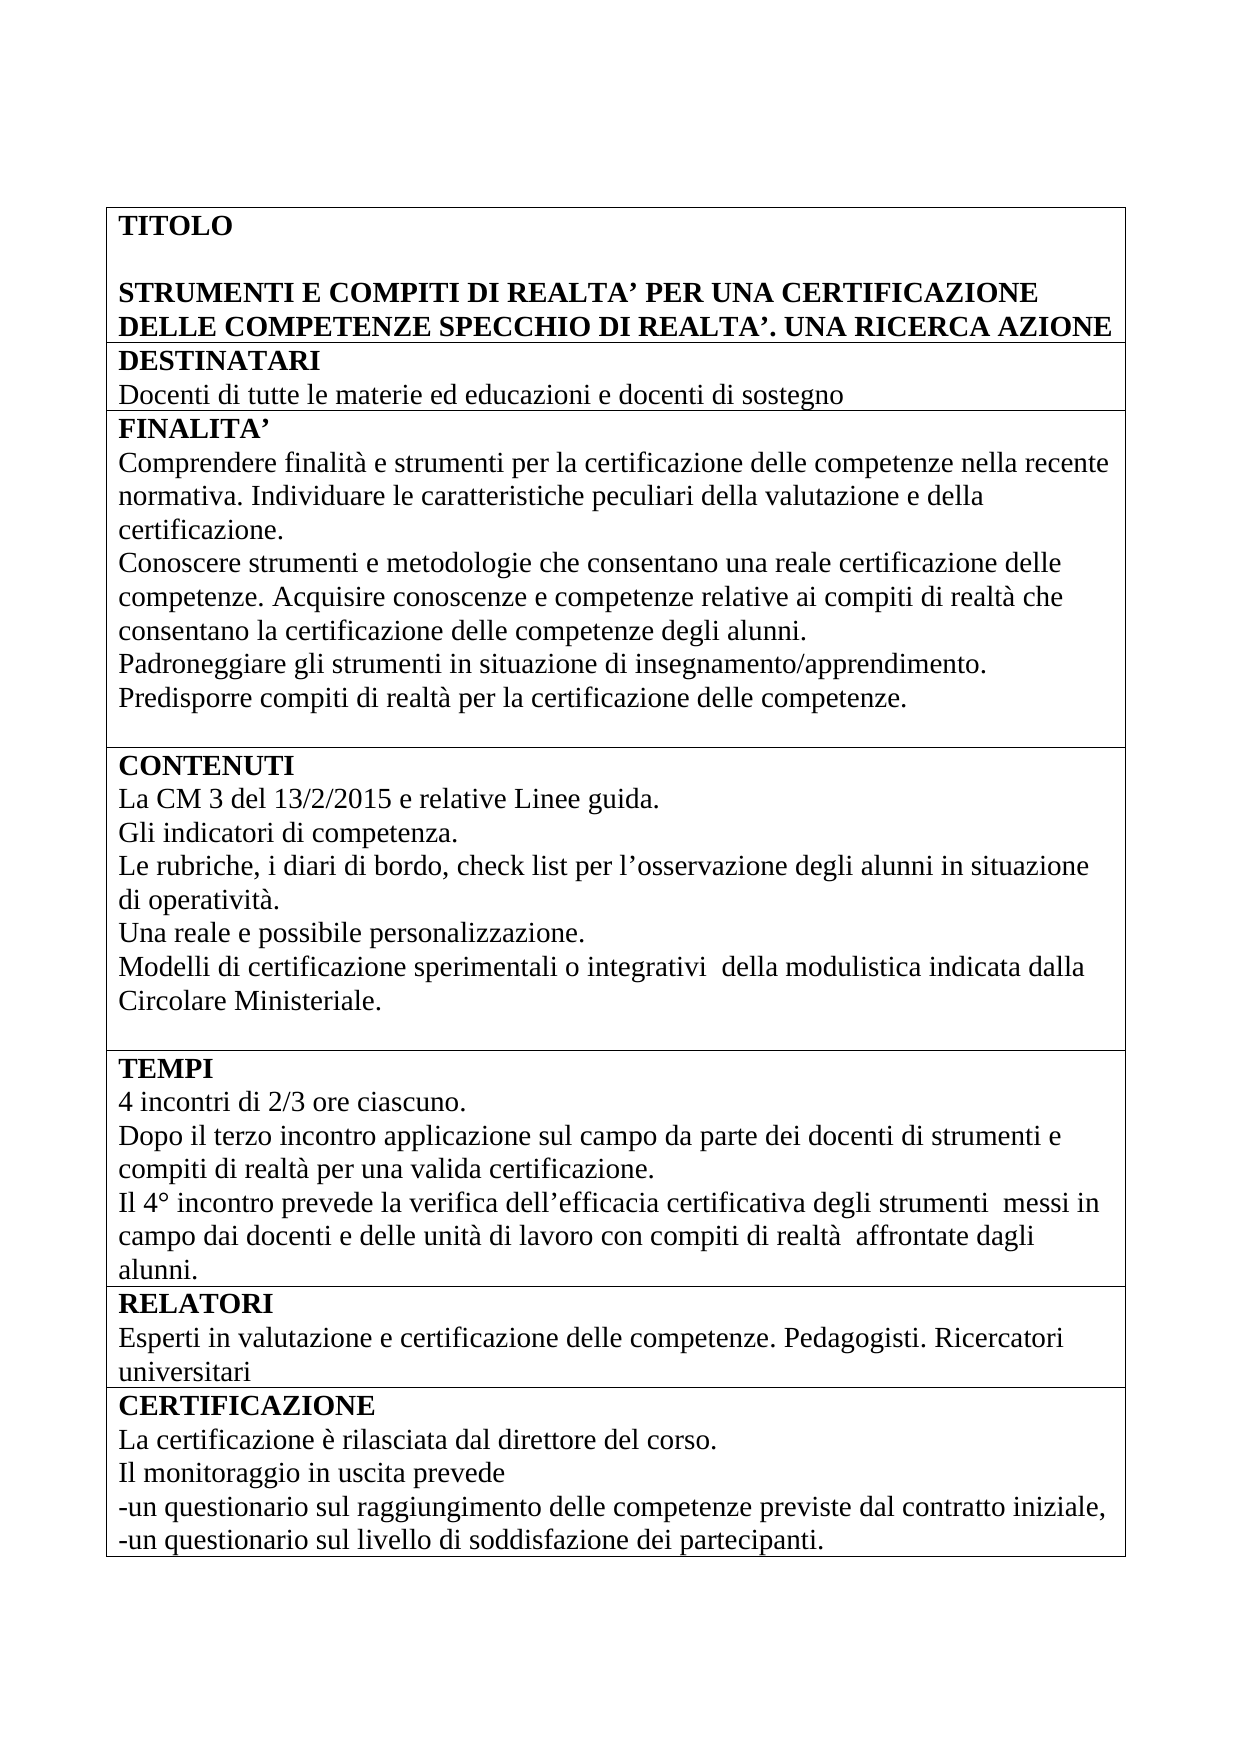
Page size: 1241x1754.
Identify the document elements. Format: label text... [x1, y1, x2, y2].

table_cell DESTINATARI Docenti di tutte le materie ed educazioni e docenti di sostegno [107, 343, 1125, 410]
table_cell TEMPI 4 incontri di 2/3 ore ciascuno. Dopo il terzo incontro applicazione sul campo da parte dei docenti di strumenti e compiti di realtà per una valida certificazione. Il 4° incontro prevede la verifica dell’efficacia certificativa degli strumenti messi in campo dai docenti e delle unità di lavoro con compiti di realtà affrontate dagli alunni. [107, 1051, 1125, 1286]
table_header TITOLO STRUMENTI E COMPITI DI REALTA’ PER UNA CERTIFICAZIONE DELLE COMPETENZE SPECCHIO DI REALTA’. UNA RICERCA AZIONE [107, 208, 1125, 342]
table_cell RELATORI Esperti in valutazione e certificazione delle competenze. Pedagogisti. Ricercatori universitari [107, 1287, 1125, 1387]
table_cell CONTENUTI La CM 3 del 13/2/2015 e relative Linee guida. Gli indicatori di competenza. Le rubriche, i diari di bordo, check list per l’osservazione degli alunni in situazione di operatività. Una reale e possibile personalizzazione. Modelli di certificazione sperimentali o integrativi della modulistica indicata dalla Circolare Ministeriale. [107, 748, 1125, 1050]
table_cell FINALITA’ Comprendere finalità e strumenti per la certificazione delle competenze nella recente normativa. Individuare le caratteristiche peculiari della valutazione e della certificazione. Conoscere strumenti e metodologie che consentano una reale certificazione delle competenze. Acquisire conoscenze e competenze relative ai compiti di realtà che consentano la certificazione delle competenze degli alunni. Padroneggiare gli strumenti in situazione di insegnamento/apprendimento. Predisporre compiti di realtà per la certificazione delle competenze. [107, 411, 1125, 747]
table_cell CERTIFICAZIONE La certificazione è rilasciata dal direttore del corso. Il monitoraggio in uscita prevede -un questionario sul raggiungimento delle competenze previste dal contratto iniziale, -un questionario sul livello di soddisfazione dei partecipanti. [107, 1388, 1125, 1556]
